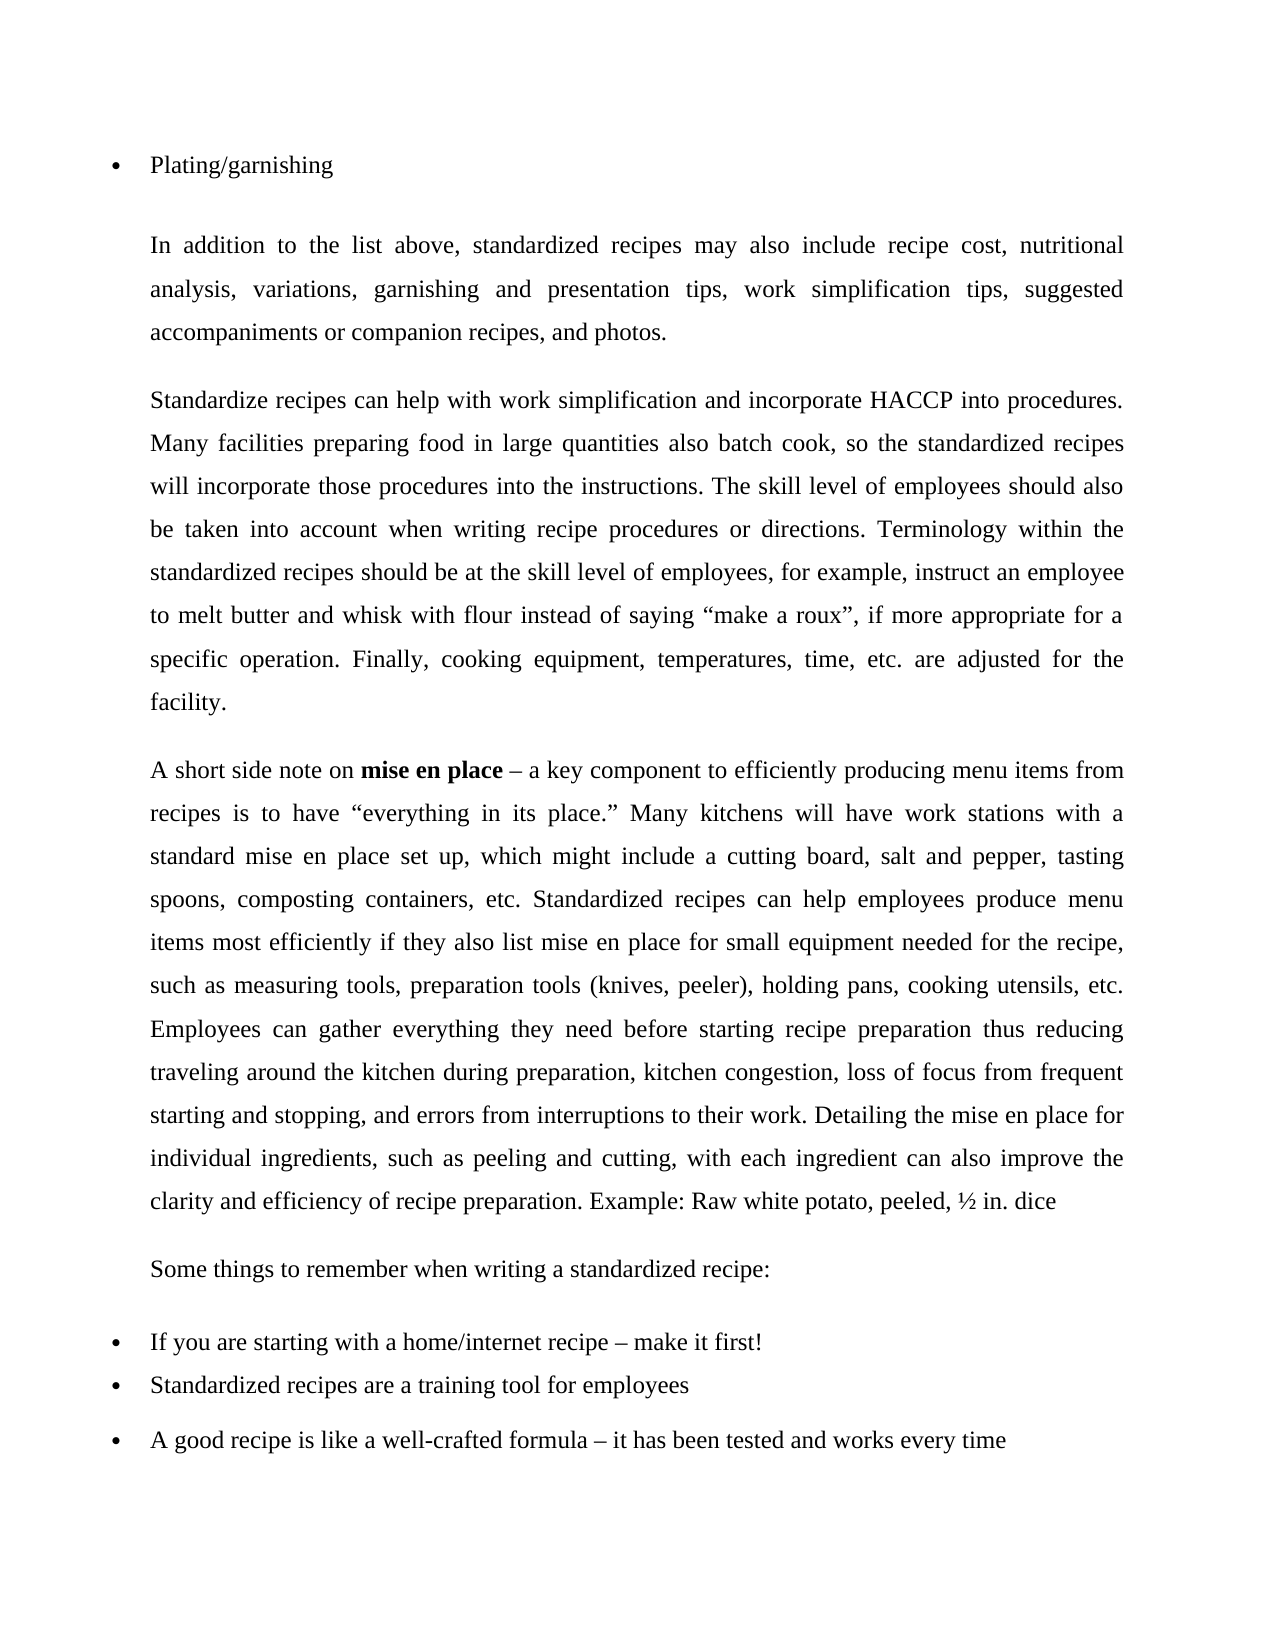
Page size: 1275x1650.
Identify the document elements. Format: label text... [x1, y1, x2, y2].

text Some things to remember when writing a standardized recipe: [150, 1254, 1125, 1283]
text In addition to the list above, standardized recipes may also include recipe cost, nutritional analysis, variations, garnishing and presentation tips, work simplification tips, suggested accompaniments or companion recipes, and photos. [150, 231, 1125, 346]
text A short side note on mise en place – a key component to efficiently producing menu items from recipes is to have “everything in its place.” Many kitchens will have work stations with a standard mise en place set up, which might include a cutting board, salt and pepper, tasting spoons, composting containers, etc. Standardized recipes can help employees produce menu items most efficiently if they also list mise en place for small equipment needed for the recipe, such as measuring tools, preparation tools (knives, peeler), holding pans, cooking utensils, etc. Employees can gather everything they need before starting recipe preparation thus reducing traveling around the kitchen during preparation, kitchen congestion, loss of focus from frequent starting and stopping, and errors from interruptions to their work. Detailing the mise en place for individual ingredients, such as peeling and cutting, with each ingredient can also improve the clarity and efficiency of recipe preparation. Example: Raw white potato, peeled, ½ in. dice [150, 755, 1125, 1215]
list If you are starting with a home/internet recipe – make it first! [112, 1327, 1125, 1355]
list A good recipe is like a well-crafted formula – it has been tested and works every time [112, 1425, 1125, 1454]
list Plating/garnishing [112, 150, 1125, 179]
list Standardized recipes are a training tool for employees [112, 1370, 1125, 1398]
text Standardize recipes can help with work simplification and incorporate HACCP into procedures. Many facilities preparing food in large quantities also batch cook, so the standardized recipes will incorporate those procedures into the instructions. The skill level of employees should also be taken into account when writing recipe procedures or directions. Terminology within the standardized recipes should be at the skill level of employees, for example, instruct an employee to melt butter and whisk with flour instead of saying “make a roux”, if more appropriate for a specific operation. Finally, cooking equipment, temperatures, time, etc. are adjusted for the facility. [150, 385, 1125, 716]
